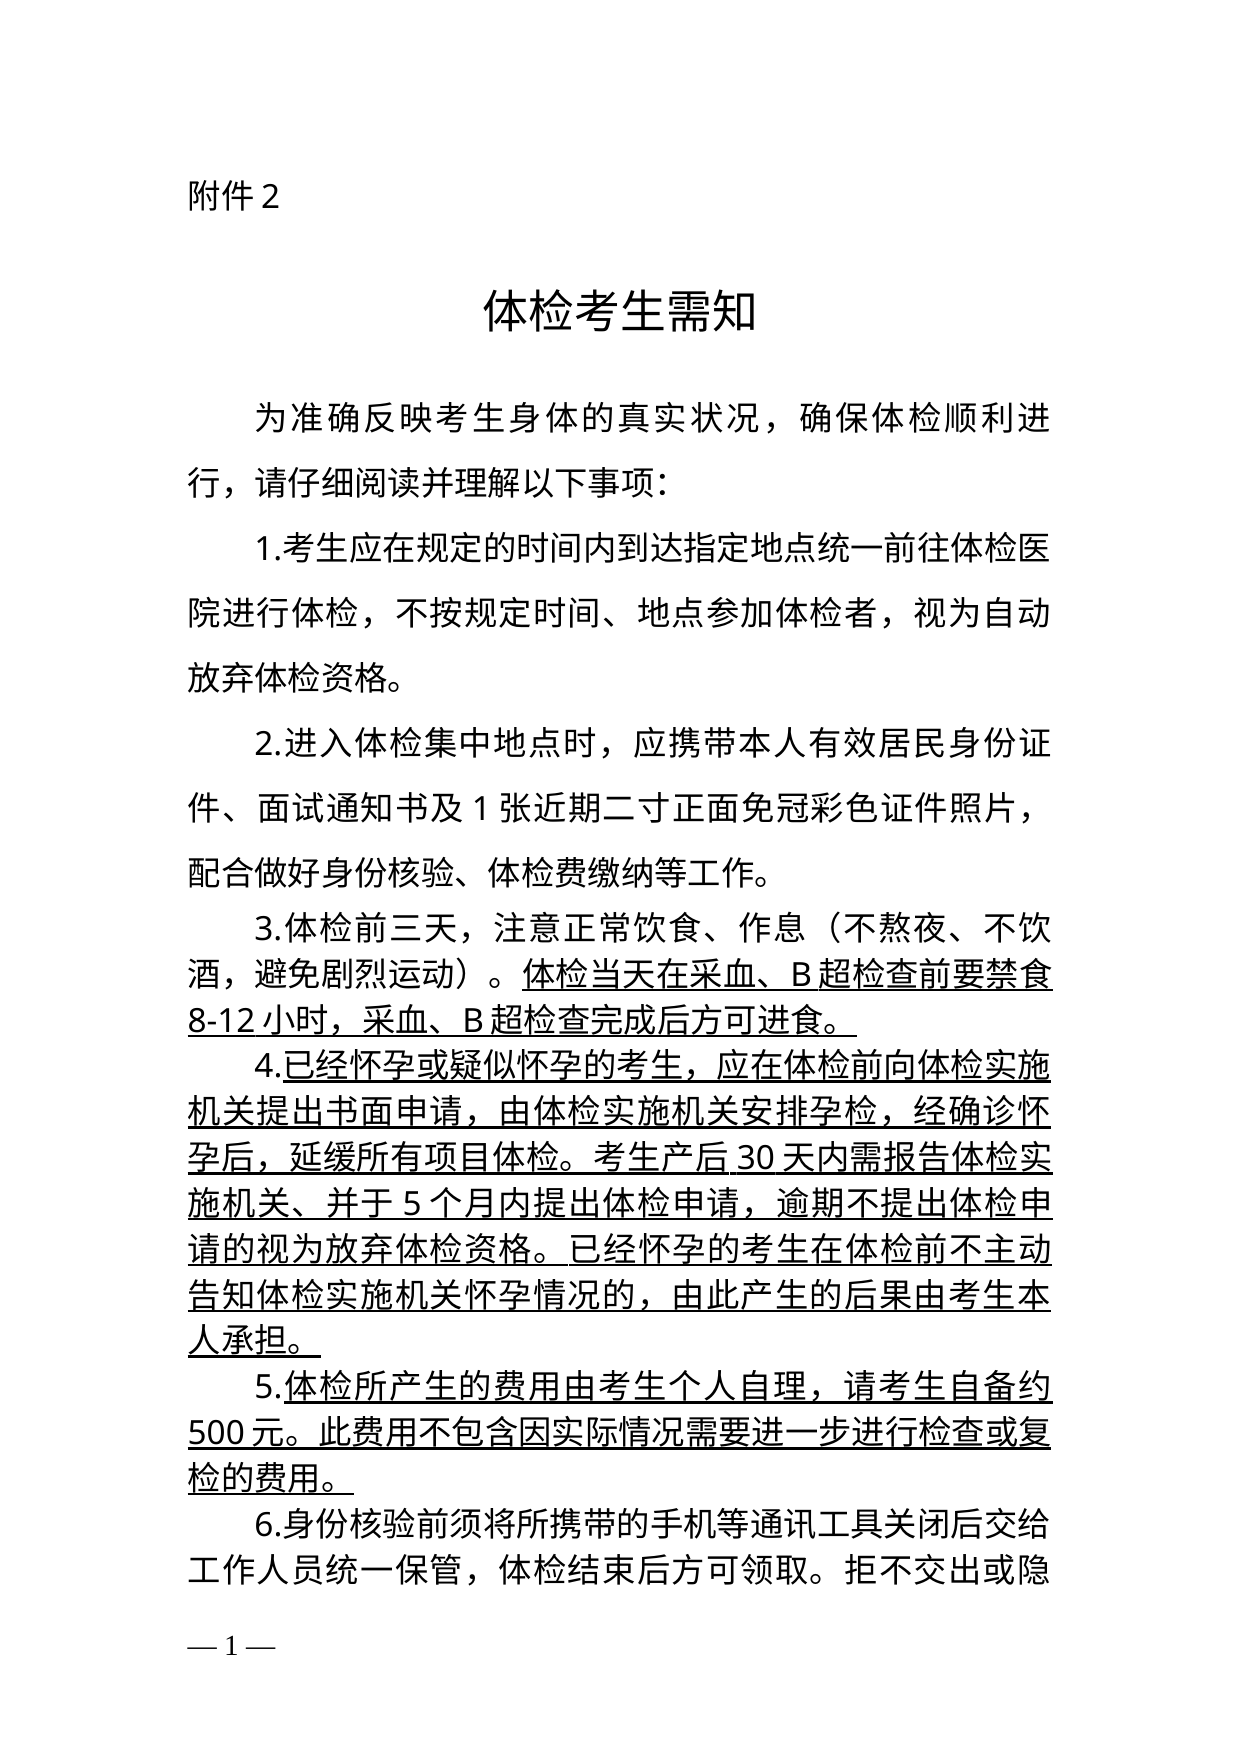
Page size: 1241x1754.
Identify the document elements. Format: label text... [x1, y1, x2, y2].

text 4.已经怀孕或疑似怀孕的考生，应在体检前向体检实施机关提出书面申请，由体检实施机关安排孕检，经确诊怀孕后，延缓所有项目体检。考生产后30天内需报告体检实施机关、并于5个月内提出体检申请，逾期不提出体检申请的视为放弃体检资格。已经怀孕的考生在体检前不主动告知体检实施机关怀孕情况的，由此产生的后果由考生本人承担。 [187, 1041, 1053, 1218]
text 体检考生需知 [187, 292, 1053, 338]
text 2.进入体检集中地点时，应携带本人有效居民身份证件、面试通知书及1张近期二寸正面免冠彩色证件照片，配合做好身份核验、体检费缴纳等工作。 [187, 709, 1053, 904]
text 为准确反映考生身体的真实状况，确保体检顺利进行，请仔细阅读并理解以下事项： [187, 384, 1053, 514]
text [187, 1499, 1053, 1591]
text 5.体检所产生的费用由考生个人自理，请考生自备约500元。此费用不包含因实际情况需要进一步进行检查或复检的费用。 [187, 1362, 1053, 1499]
text 附件2 [187, 162, 1053, 227]
text 3.体检前三天，注意正常饮食、作息（不熬夜、不饮酒，避免剧烈运动）。体检当天在采血、B超检查前要禁食8-12小时，采血、B超检查完成后方可进食。 [187, 904, 1053, 1041]
text 1.考生应在规定的时间内到达指定地点统一前往体检医院进行体检，不按规定时间、地点参加体检者，视为自动放弃体检资格。 [187, 514, 1053, 709]
text 4.已经怀孕或疑似怀孕的考生，应在体检前向体检实施机关提出书面申请，由体检实施机关安排孕检，经确诊怀孕后，延缓所有项目体检。考生产后30天内需报告体检实施机关、并于5个月内提出体检申请，逾期不提出体检申请的视为放弃体检资格。已经怀孕的考生在体检前不主动告知体检实施机关怀孕情况的，由此产生的后果由考生本人承担。 [187, 1219, 1053, 1362]
